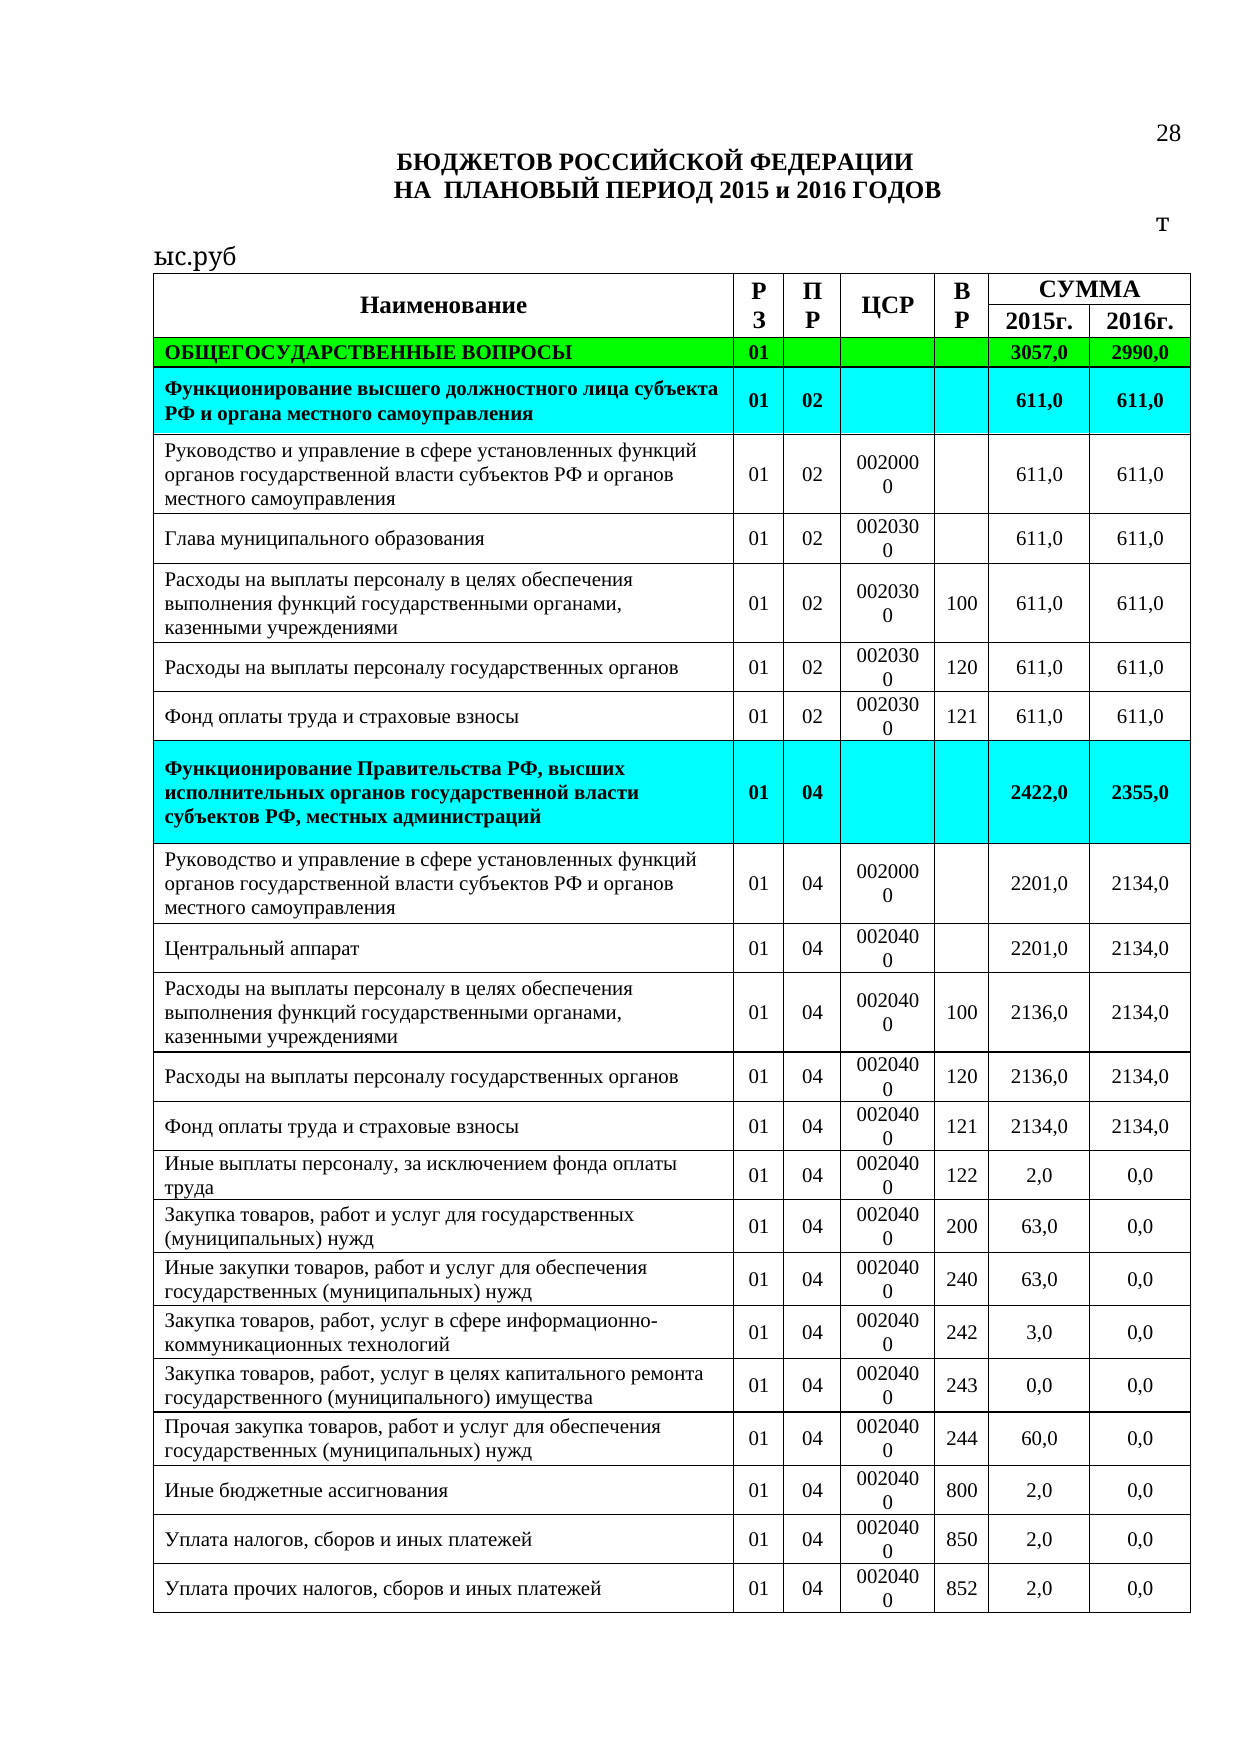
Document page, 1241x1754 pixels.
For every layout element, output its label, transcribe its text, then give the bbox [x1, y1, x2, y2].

table_cell Функционирование высшего должностного лица субъекта РФ и органа местного самоуправления [154, 368, 733, 433]
table_cell 2016г. [1090, 305, 1190, 337]
table_cell 0020400 [841, 1151, 934, 1199]
table_cell 0020400 [841, 1466, 934, 1514]
table_cell 800 [935, 1466, 988, 1514]
table_cell 611,0 [1090, 368, 1190, 433]
table_cell [935, 368, 988, 433]
table_cell 2134,0 [989, 1102, 1089, 1150]
table_cell 02 [784, 435, 840, 513]
table_cell Руководство и управление в сфере установленных функций органов государственной власти субъектов РФ и органов местного самоуправления [154, 435, 733, 513]
table_cell 2,0 [989, 1151, 1089, 1199]
table_cell 63,0 [989, 1253, 1089, 1305]
table_cell 611,0 [1090, 514, 1190, 562]
table_cell 2015г. [989, 305, 1089, 337]
table_cell 04 [784, 1515, 840, 1563]
table_cell 0,0 [1090, 1413, 1190, 1464]
table_cell 01 [734, 1564, 783, 1612]
table_cell 01 [734, 973, 783, 1051]
table_cell [935, 924, 988, 972]
table_cell 0020400 [841, 1102, 934, 1150]
table_cell 0,0 [1090, 1306, 1190, 1358]
table_cell 02 [784, 564, 840, 642]
table_cell 01 [734, 1413, 783, 1464]
table_cell Иные выплаты персоналу, за исключением фонда оплаты труда [154, 1151, 733, 1199]
table_cell 02 [784, 514, 840, 562]
table_cell Закупка товаров, работ и услуг для государственных (муниципальных) нужд [154, 1200, 733, 1252]
table_cell 852 [935, 1564, 988, 1612]
table_cell 2134,0 [1090, 973, 1190, 1051]
table_cell [841, 338, 934, 366]
table_cell 0020400 [841, 1359, 934, 1411]
table_cell 01 [734, 338, 783, 366]
table_cell 611,0 [1090, 692, 1190, 740]
table_cell 122 [935, 1151, 988, 1199]
table_cell 2355,0 [1090, 741, 1190, 843]
table_cell 2134,0 [1090, 1053, 1190, 1101]
table_cell 3,0 [989, 1306, 1089, 1358]
table_cell 0,0 [1090, 1253, 1190, 1305]
table_cell 200 [935, 1200, 988, 1252]
table_cell 0,0 [989, 1359, 1089, 1411]
table_cell 0020300 [841, 564, 934, 642]
table_cell 01 [734, 1053, 783, 1101]
table_cell 0,0 [1090, 1515, 1190, 1563]
table_cell 850 [935, 1515, 988, 1563]
table_cell [935, 338, 988, 366]
table_cell 2136,0 [989, 1053, 1089, 1101]
table_cell 243 [935, 1359, 988, 1411]
table_cell 2134,0 [1090, 844, 1190, 922]
table_cell 04 [784, 1253, 840, 1305]
table_cell 121 [935, 1102, 988, 1150]
table_header ПР [784, 274, 840, 337]
table_cell 0020400 [841, 1564, 934, 1612]
table_cell 2422,0 [989, 741, 1089, 843]
table_cell 04 [784, 1359, 840, 1411]
table_cell Фонд оплаты труда и страховые взносы [154, 1102, 733, 1150]
table_cell 0020000 [841, 844, 934, 922]
text БЮДЖЕТОВ РОССИЙСКОЙ ФЕДЕРАЦИИ [153, 147, 1181, 176]
table_cell Расходы на выплаты персоналу государственных органов [154, 643, 733, 691]
table_cell 242 [935, 1306, 988, 1358]
table_header Наименование [154, 274, 733, 337]
table_cell 2134,0 [1090, 924, 1190, 972]
table_cell 01 [734, 435, 783, 513]
table_cell 01 [734, 368, 783, 433]
table_cell 2134,0 [1090, 1102, 1190, 1150]
table_cell 0020000 [841, 435, 934, 513]
table_cell 2201,0 [989, 924, 1089, 972]
table_cell 0,0 [1090, 1564, 1190, 1612]
table_cell Прочая закупка товаров, работ и услуг для обеспечения государственных (муниципальных) нужд [154, 1413, 733, 1464]
table_cell [841, 368, 934, 433]
table_cell 0020400 [841, 1306, 934, 1358]
table_cell 611,0 [1090, 435, 1190, 513]
table_cell 0,0 [1090, 1200, 1190, 1252]
table_cell 120 [935, 643, 988, 691]
table_cell Расходы на выплаты персоналу государственных органов [154, 1053, 733, 1101]
table_cell Функционирование Правительства РФ, высших исполнительных органов государственной власти субъектов РФ, местных администраций [154, 741, 733, 843]
table_cell ОБЩЕГОСУДАРСТВЕННЫЕ ВОПРОСЫ [154, 338, 733, 366]
table_cell [935, 741, 988, 843]
table_cell 0,0 [1090, 1359, 1190, 1411]
table_cell Фонд оплаты труда и страховые взносы [154, 692, 733, 740]
table_cell 01 [734, 564, 783, 642]
table_cell Глава муниципального образования [154, 514, 733, 562]
table_cell 01 [734, 1306, 783, 1358]
table_cell 04 [784, 1200, 840, 1252]
table_cell 01 [734, 1466, 783, 1514]
table_cell Расходы на выплаты персоналу в целях обеспечения выполнения функций государственными органами, казенными учреждениями [154, 973, 733, 1051]
table_cell 611,0 [1090, 643, 1190, 691]
table_cell 2136,0 [989, 973, 1089, 1051]
table_cell 0,0 [1090, 1151, 1190, 1199]
table_cell 2,0 [989, 1515, 1089, 1563]
table_cell 611,0 [989, 368, 1089, 433]
table_cell 2990,0 [1090, 338, 1190, 366]
table_cell 60,0 [989, 1413, 1089, 1464]
table_cell [841, 741, 934, 843]
table_cell 0020400 [841, 1200, 934, 1252]
text НА ПЛАНОВЫЙ ПЕРИОД 2015 и 2016 ГОДОВ [153, 176, 1181, 204]
table_cell [935, 435, 988, 513]
table_cell 01 [734, 1359, 783, 1411]
table_cell 2,0 [989, 1564, 1089, 1612]
table_cell 611,0 [989, 435, 1089, 513]
table_cell 02 [784, 368, 840, 433]
table_cell 0020400 [841, 973, 934, 1051]
table_cell Иные бюджетные ассигнования [154, 1466, 733, 1514]
table_cell 121 [935, 692, 988, 740]
table_cell Уплата прочих налогов, сборов и иных платежей [154, 1564, 733, 1612]
table_cell 611,0 [989, 564, 1089, 642]
table_cell 01 [734, 1515, 783, 1563]
table_cell 100 [935, 564, 988, 642]
table_cell 02 [784, 643, 840, 691]
table_cell 0020300 [841, 643, 934, 691]
table_cell 63,0 [989, 1200, 1089, 1252]
table_cell 04 [784, 973, 840, 1051]
table_cell 01 [734, 643, 783, 691]
table_cell 611,0 [989, 692, 1089, 740]
table_cell 01 [734, 514, 783, 562]
table_cell 01 [734, 1102, 783, 1150]
table_header ВР [935, 274, 988, 337]
table_cell 01 [734, 1253, 783, 1305]
table_cell [935, 844, 988, 922]
table_cell Расходы на выплаты персоналу в целях обеспечения выполнения функций государственными органами, казенными учреждениями [154, 564, 733, 642]
table_cell 01 [734, 844, 783, 922]
table_cell 01 [734, 1200, 783, 1252]
table_cell 02 [784, 692, 840, 740]
table_cell 04 [784, 741, 840, 843]
table_cell 0020400 [841, 1253, 934, 1305]
table_cell 01 [734, 924, 783, 972]
table_cell 611,0 [989, 643, 1089, 691]
table_cell 240 [935, 1253, 988, 1305]
table_cell 0,0 [1090, 1466, 1190, 1514]
table_cell Уплата налогов, сборов и иных платежей [154, 1515, 733, 1563]
table_cell 3057,0 [989, 338, 1089, 366]
table_cell 04 [784, 1306, 840, 1358]
table_cell 0020400 [841, 924, 934, 972]
table_cell 01 [734, 1151, 783, 1199]
text тыс.руб [153, 204, 1181, 272]
table_cell 0020400 [841, 1413, 934, 1464]
table_cell 04 [784, 1102, 840, 1150]
table_cell [935, 514, 988, 562]
table_cell 2,0 [989, 1466, 1089, 1514]
table_cell 04 [784, 924, 840, 972]
table_cell Закупка товаров, работ, услуг в сфере информационно-коммуникационных технологий [154, 1306, 733, 1358]
table_cell Руководство и управление в сфере установленных функций органов государственной власти субъектов РФ и органов местного самоуправления [154, 844, 733, 922]
table_cell 04 [784, 1466, 840, 1514]
table_header РЗ [734, 274, 783, 337]
table_header ЦСР [841, 274, 934, 337]
table_cell 01 [734, 741, 783, 843]
table_cell 0020400 [841, 1515, 934, 1563]
table_cell 01 [734, 692, 783, 740]
table_header СУММА [989, 274, 1190, 304]
table_cell 04 [784, 1053, 840, 1101]
table_cell 611,0 [989, 514, 1089, 562]
table_cell 244 [935, 1413, 988, 1464]
table_cell Иные закупки товаров, работ и услуг для обеспечения государственных (муниципальных) нужд [154, 1253, 733, 1305]
table_cell 120 [935, 1053, 988, 1101]
table_cell 04 [784, 1151, 840, 1199]
table_cell 04 [784, 1413, 840, 1464]
table_cell 2201,0 [989, 844, 1089, 922]
table_cell Центральный аппарат [154, 924, 733, 972]
table_cell 100 [935, 973, 988, 1051]
table_cell Закупка товаров, работ, услуг в целях капитального ремонта государственного (муниципального) имущества [154, 1359, 733, 1411]
table_cell [784, 338, 840, 366]
table_cell 04 [784, 1564, 840, 1612]
table_cell 0020300 [841, 514, 934, 562]
table_cell 611,0 [1090, 564, 1190, 642]
table_cell 0020300 [841, 692, 934, 740]
table_cell 04 [784, 844, 840, 922]
table_cell 0020400 [841, 1053, 934, 1101]
